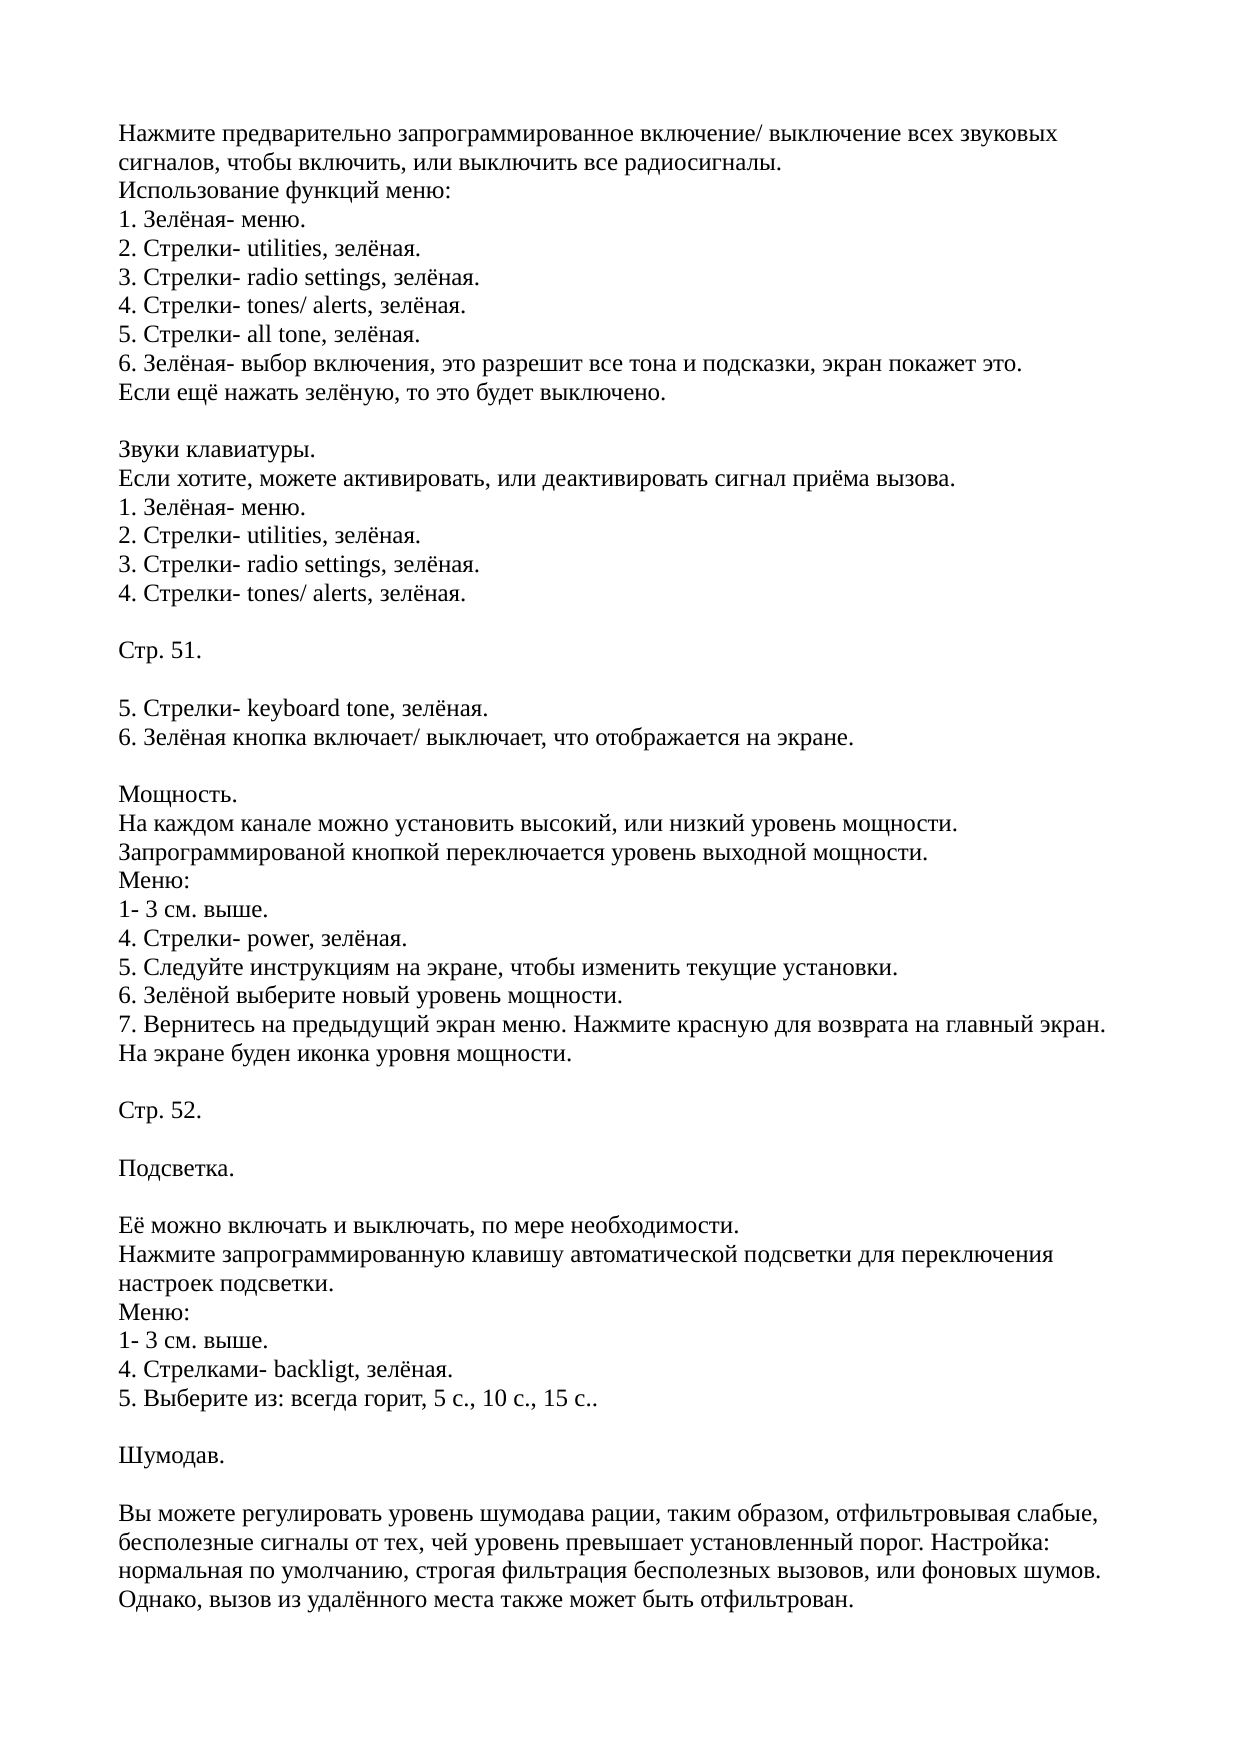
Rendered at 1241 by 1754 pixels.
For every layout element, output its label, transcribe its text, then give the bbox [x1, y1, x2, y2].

text Использование функций меню: [118, 176, 1122, 204]
text 4. Стрелки- power, зелёная. [118, 923, 1122, 952]
text 6. Зелёная- выбор включения, это разрешит все тона и подсказки, экран покажет это. [118, 348, 1122, 377]
text На каждом канале можно установить высокий, или низкий уровень мощности. Запрограммированой кнопкой переключается уровень выходной мощности. [118, 808, 1122, 866]
text Звуки клавиатуры. [118, 434, 1122, 463]
text 1- 3 см. выше. [118, 1326, 1122, 1354]
text Нажмите запрограммированную клавишу автоматической подсветки для переключения настроек подсветки. [118, 1239, 1122, 1297]
text 5. Следуйте инструкциям на экране, чтобы изменить текущие установки. [118, 952, 1122, 981]
text 5. Выберите из: всегда горит, 5 с., 10 с., 15 с.. [118, 1383, 1122, 1412]
text 6. Зелёная кнопка включает/ выключает, что отображается на экране. [118, 722, 1122, 751]
text 4. Стрелками- backligt, зелёная. [118, 1354, 1122, 1383]
text Меню: [118, 1297, 1122, 1326]
text Шумодав. [118, 1441, 1122, 1469]
text 3. Стрелки- radio settings, зелёная. [118, 549, 1122, 578]
text Подсветка. [118, 1153, 1122, 1182]
text 2. Стрелки- utilities, зелёная. [118, 521, 1122, 549]
text Стр. 51. [118, 636, 1122, 664]
text Меню: [118, 866, 1122, 894]
text Нажмите предварительно запрограммированное включение/ выключение всех звуковых сигналов, чтобы включить, или выключить все радиосигналы. [118, 118, 1122, 176]
text 4. Стрелки- tones/ alerts, зелёная. [118, 578, 1122, 607]
text Мощность. [118, 779, 1122, 808]
text Вы можете регулировать уровень шумодава рации, таким образом, отфильтровывая слабые, бесполезные сигналы от тех, чей уровень превышает установленный порог. Настройка: нормальная по умолчанию, строгая фильтрация бесполезных вызовов, или фоновых шумов. [118, 1498, 1122, 1584]
text Её можно включать и выключать, по мере необходимости. [118, 1211, 1122, 1239]
text Стр. 52. [118, 1096, 1122, 1124]
text 5. Стрелки- keyboard tone, зелёная. [118, 693, 1122, 722]
text Однако, вызов из удалённого места также может быть отфильтрован. [118, 1584, 1122, 1613]
text 5. Стрелки- all tone, зелёная. [118, 319, 1122, 348]
text Если хотите, можете активировать, или деактивировать сигнал приёма вызова. [118, 463, 1122, 492]
text 7. Вернитесь на предыдущий экран меню. Нажмите красную для возврата на главный экран. На экране буден иконка уровня мощности. [118, 1009, 1122, 1067]
text 4. Стрелки- tones/ alerts, зелёная. [118, 291, 1122, 319]
text Если ещё нажать зелёную, то это будет выключено. [118, 377, 1122, 406]
text 6. Зелёной выберите новый уровень мощности. [118, 981, 1122, 1009]
text 2. Стрелки- utilities, зелёная. [118, 233, 1122, 262]
text 1- 3 см. выше. [118, 894, 1122, 923]
text 3. Стрелки- radio settings, зелёная. [118, 262, 1122, 291]
text 1. Зелёная- меню. [118, 492, 1122, 521]
text 1. Зелёная- меню. [118, 204, 1122, 233]
